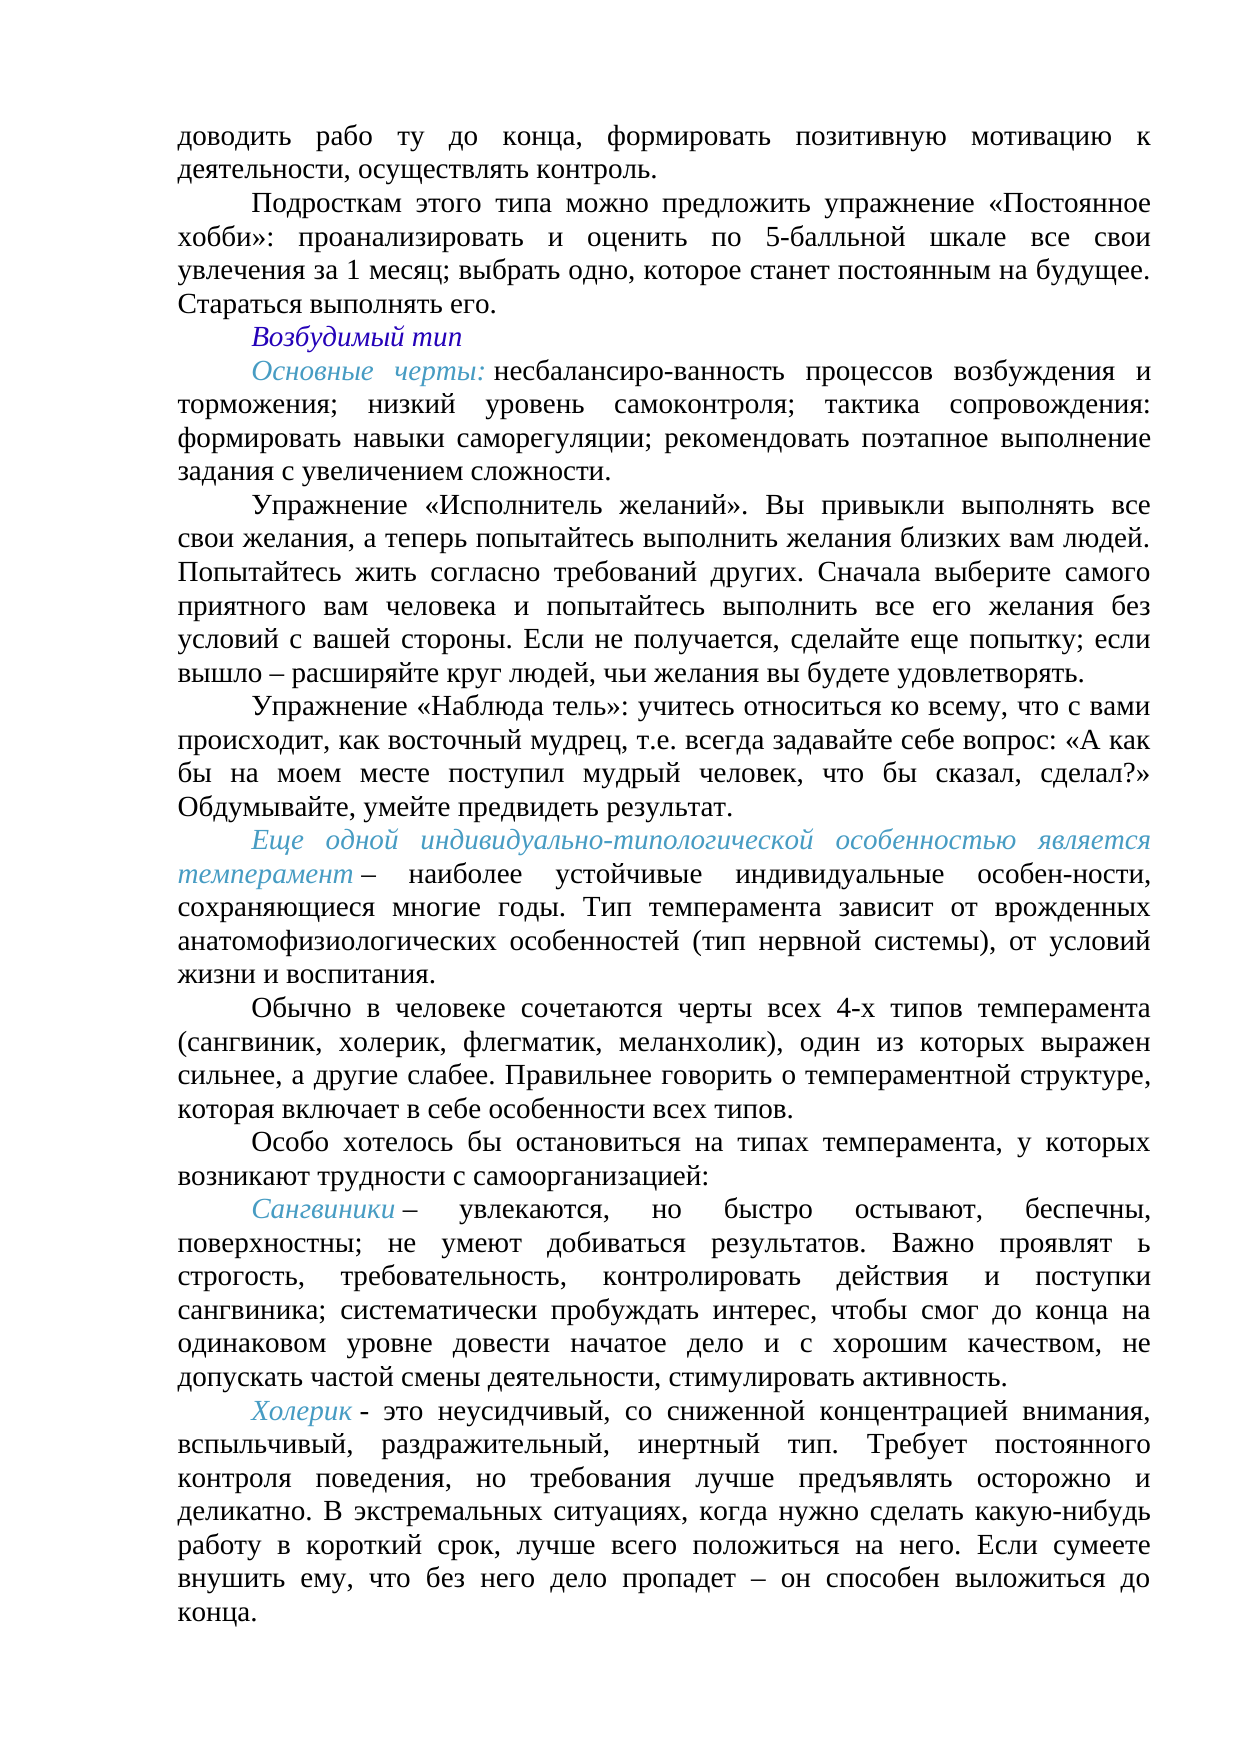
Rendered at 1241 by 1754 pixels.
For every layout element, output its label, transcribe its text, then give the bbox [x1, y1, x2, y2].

text Особо хотелось бы остановиться на типах темперамента, у которых возникают трудности с самоорганизацией: [177, 1124, 1152, 1191]
text Возбудимый тип [177, 319, 1152, 353]
text Сангвиники – увлекаются, но быстро остывают, беспечны, поверхностны; не умеют добиваться результатов. Важно проявлят ь строгость, требовательность, контролировать действия и поступки сангвиника; систематически пробуждать интерес, чтобы смог до конца на одинаковом уровне довести начатое дело и с хорошим качеством, не допускать частой смены деятельности, стимулировать активность. [177, 1191, 1152, 1393]
text Еще одной индивидуально-типологической особенностью является темперамент – наиболее устойчивые индивидуальные особен-ности, сохраняющиеся многие годы. Тип темперамента зависит от врожденных анатомофизиологических особенностей (тип нервной системы), от условий жизни и воспитания. [177, 822, 1152, 990]
text Упражнение «Исполнитель желаний». Вы привыкли выполнять все свои желания, а теперь попытайтесь выполнить желания близких вам людей. Попытайтесь жить согласно требований других. Сначала выберите самого приятного вам человека и попытайтесь выполнить все его желания без условий с вашей стороны. Если не получается, сделайте еще попытку; если вышло – расширяйте круг людей, чьи желания вы будете удовлетворять. [177, 487, 1152, 688]
text Обычно в человеке сочетаются черты всех 4-х типов темперамента (сангвиник, холерик, флегматик, меланхолик), один из которых выражен сильнее, а другие слабее. Правильнее говорить о темпераментной структуре, которая включает в себе особенности всех типов. [177, 990, 1152, 1124]
text Подросткам этого типа можно предложить упражнение «Постоянное хобби»: проанализировать и оценить по 5-балльной шкале все свои увлечения за 1 месяц; выбрать одно, которое станет постоянным на будущее. Стараться выполнять его. [177, 185, 1152, 319]
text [177, 118, 1152, 185]
text Холерик - это неусидчивый, со сниженной концентрацией внимания, вспыльчивый, раздражительный, инертный тип. Требует постоянного контроля поведения, но требования лучше предъявлять осторожно и деликатно. В экстремальных ситуациях, когда нужно сделать какую-нибудь работу в короткий срок, лучше всего положиться на него. Если сумеете внушить ему, что без него дело пропадет – он способен выложиться до конца. [177, 1393, 1152, 1627]
text Упражнение «Наблюда тель»: учитесь относиться ко всему, что с вами происходит, как восточный мудрец, т.е. всегда задавайте себе вопрос: «А как бы на моем месте поступил мудрый человек, что бы сказал, сделал?» Обдумывайте, умейте предвидеть результат. [177, 688, 1152, 822]
text Основные черты: несбалансиро-ванность процессов возбуждения и торможения; низкий уровень самоконтроля; тактика сопровождения: формировать навыки саморегуляции; рекомендовать поэтапное выполнение задания с увеличением сложности. [177, 353, 1152, 487]
